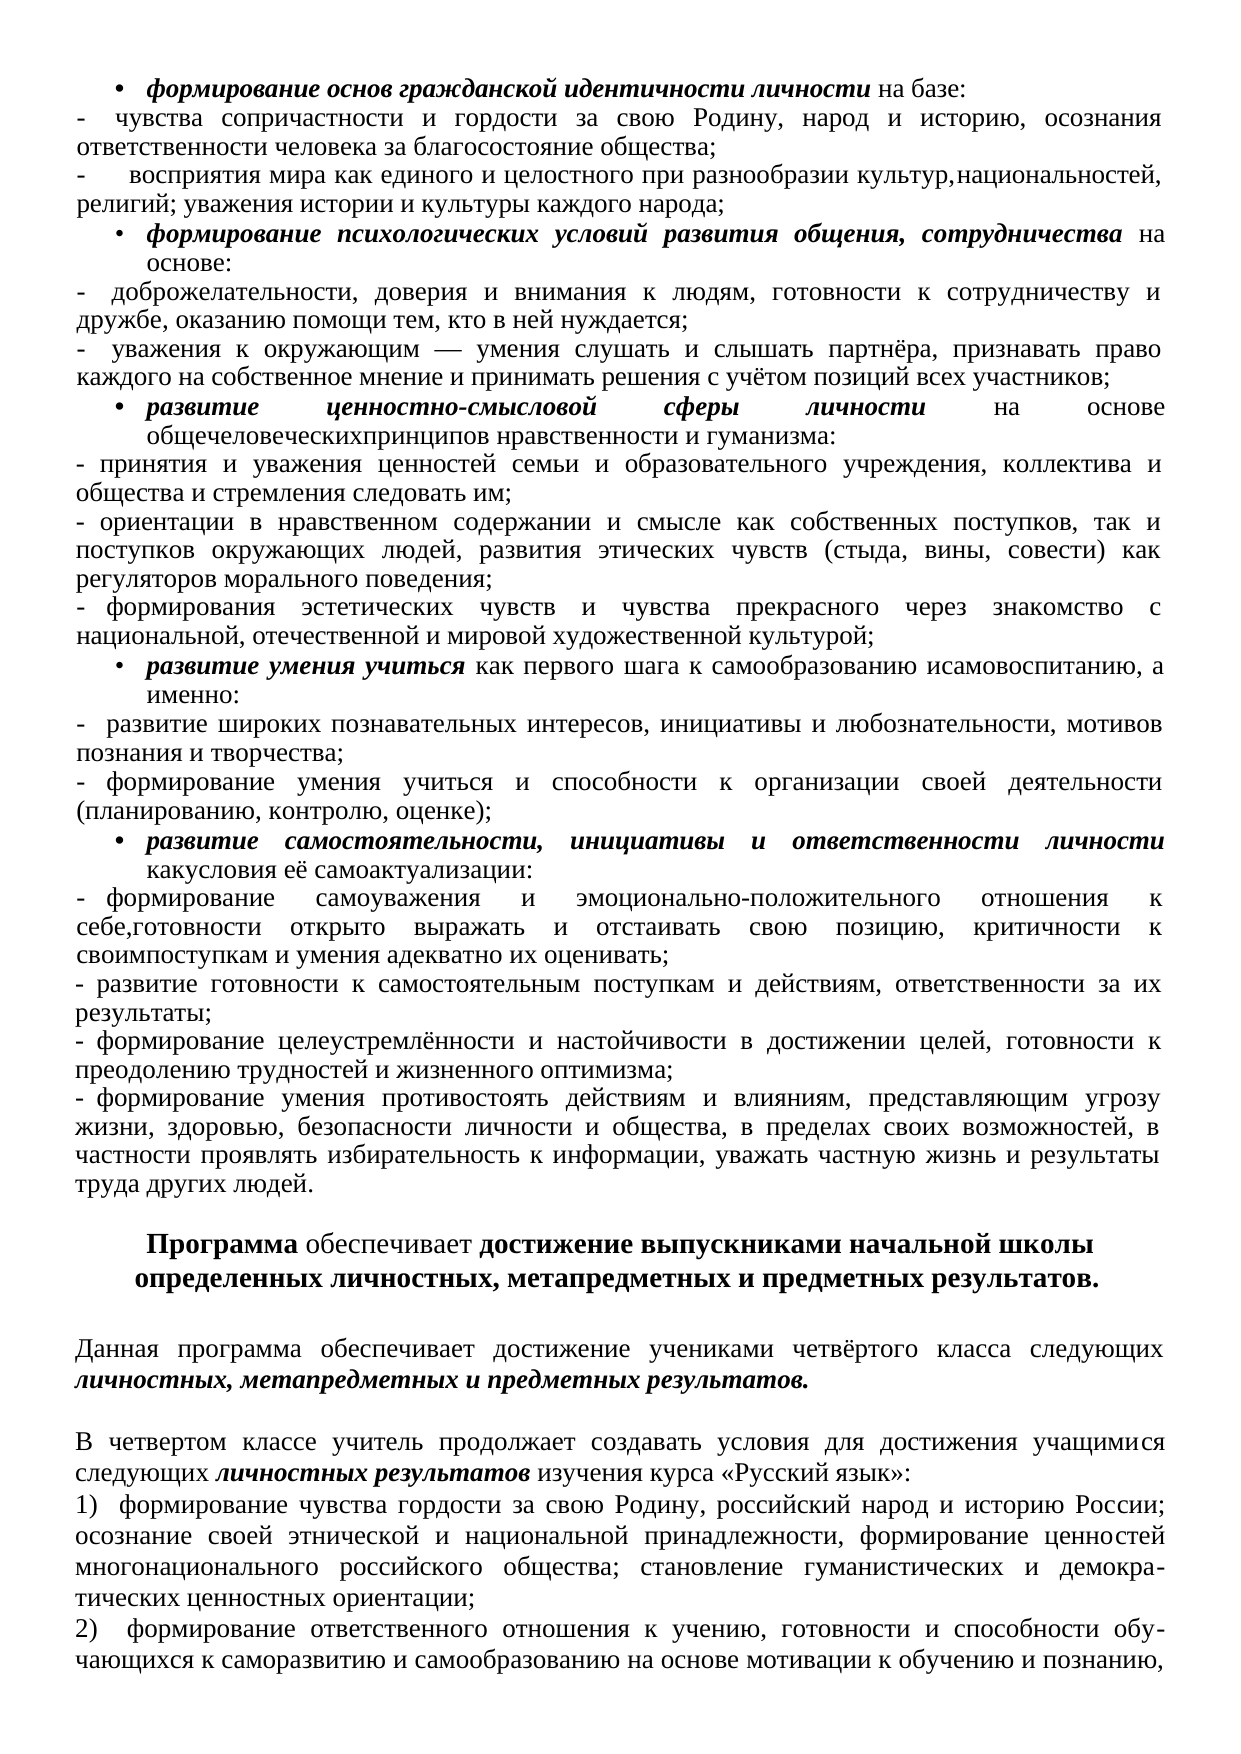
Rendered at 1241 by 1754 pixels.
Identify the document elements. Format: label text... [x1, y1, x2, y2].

text Данная программа обеспечивает достижение учениками четвёртого класса следующих личностных, метапредметных и предметных результатов. [75, 1332, 1165, 1394]
text - формирование самоуважения и эмоционально-положительного отношения к себе,готовности открыто выражать и отстаивать свою позицию, критичности к своимпоступкам и умения адекватно их оценивать; [76, 884, 1164, 970]
list уважения к окружающим — умения слушать и слышать партнёра, признавать право каждого на собственное мнение и принимать решения с учётом позиций всех участников; [76, 334, 1162, 391]
text • формирование основ гражданской идентичности личности на базе: [114, 75, 1165, 103]
text - чувства сопричастности и гордости за свою Родину, народ и историю, осознания ответственности человека за благосостояние общества; [76, 103, 1163, 161]
text - восприятия мира как единого и целостного при разнообразии культур,национальностей, религий; уважения истории и культуры каждого народа; [76, 161, 1162, 218]
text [75, 1612, 1165, 1674]
list принятия и уважения ценностей семьи и образовательного учреждения, коллектива и общества и стремления следовать им; [76, 450, 1163, 507]
text В четвертом классе учитель продолжает создавать условия для достижения учащимися следующих личностных результатов изучения курса «Русский язык»: [75, 1425, 1165, 1488]
list доброжелательности, доверия и внимания к людям, готовности к сотрудничеству и дружбе, оказанию помощи тем, кто в ней нуждается; [76, 277, 1162, 334]
text - формирования эстетических чувств и чувства прекрасного через знакомство с национальной, отечественной и мировой художественной культурой; [76, 593, 1163, 650]
text • развитие умения учиться как первого шага к самообразованию исамовоспитанию, а именно: [114, 651, 1165, 709]
list развитие широких познавательных интересов, инициативы и любознательности, мотивов познания и творчества; [76, 709, 1164, 767]
list формирование умения противостоять действиям и влияниям, представляющим угрозу жизни, здоровью, безопасности личности и общества, в пределах своих возможностей, в частности проявлять избирательность к информации, уважать частную жизнь и результаты труда других людей. [75, 1084, 1161, 1198]
text • развитие ценностно-смысловой сферы личности на основе общечеловеческихпринципов нравственности и гуманизма: [114, 393, 1165, 450]
list ориентации в нравственном содержании и смысле как собственных поступков, так и поступков окружающих людей, развития этических чувств (стыда, вины, совести) как регуляторов морального поведения; [76, 507, 1162, 593]
text Программа обеспечивает достижение выпускниками начальной школы определенных личностных, метапредметных и предметных результатов. [75, 1227, 1165, 1294]
text 1) формирование чувства гордости за свою Родину, российский народ и историю России; осознание своей этнической и национальной принадлежности, формирование ценностей многонационального российского общества; становление гуманистических и демократических ценностных ориентации; [75, 1488, 1165, 1612]
text • формирование психологических условий развития общения, сотрудничества на основе: [114, 220, 1165, 277]
list формирование умения учиться и способности к организации своей деятельности (планированию, контролю, оценке); [76, 767, 1164, 825]
list развитие готовности к самостоятельным поступкам и действиям, ответственности за их результаты; [75, 970, 1162, 1027]
text • развитие самостоятельности, инициативы и ответственности личности какусловия её самоактуализации: [114, 827, 1165, 884]
list формирование целеустремлённости и настойчивости в достижении целей, готовности к преодолению трудностей и жизненного оптимизма; [75, 1027, 1162, 1084]
